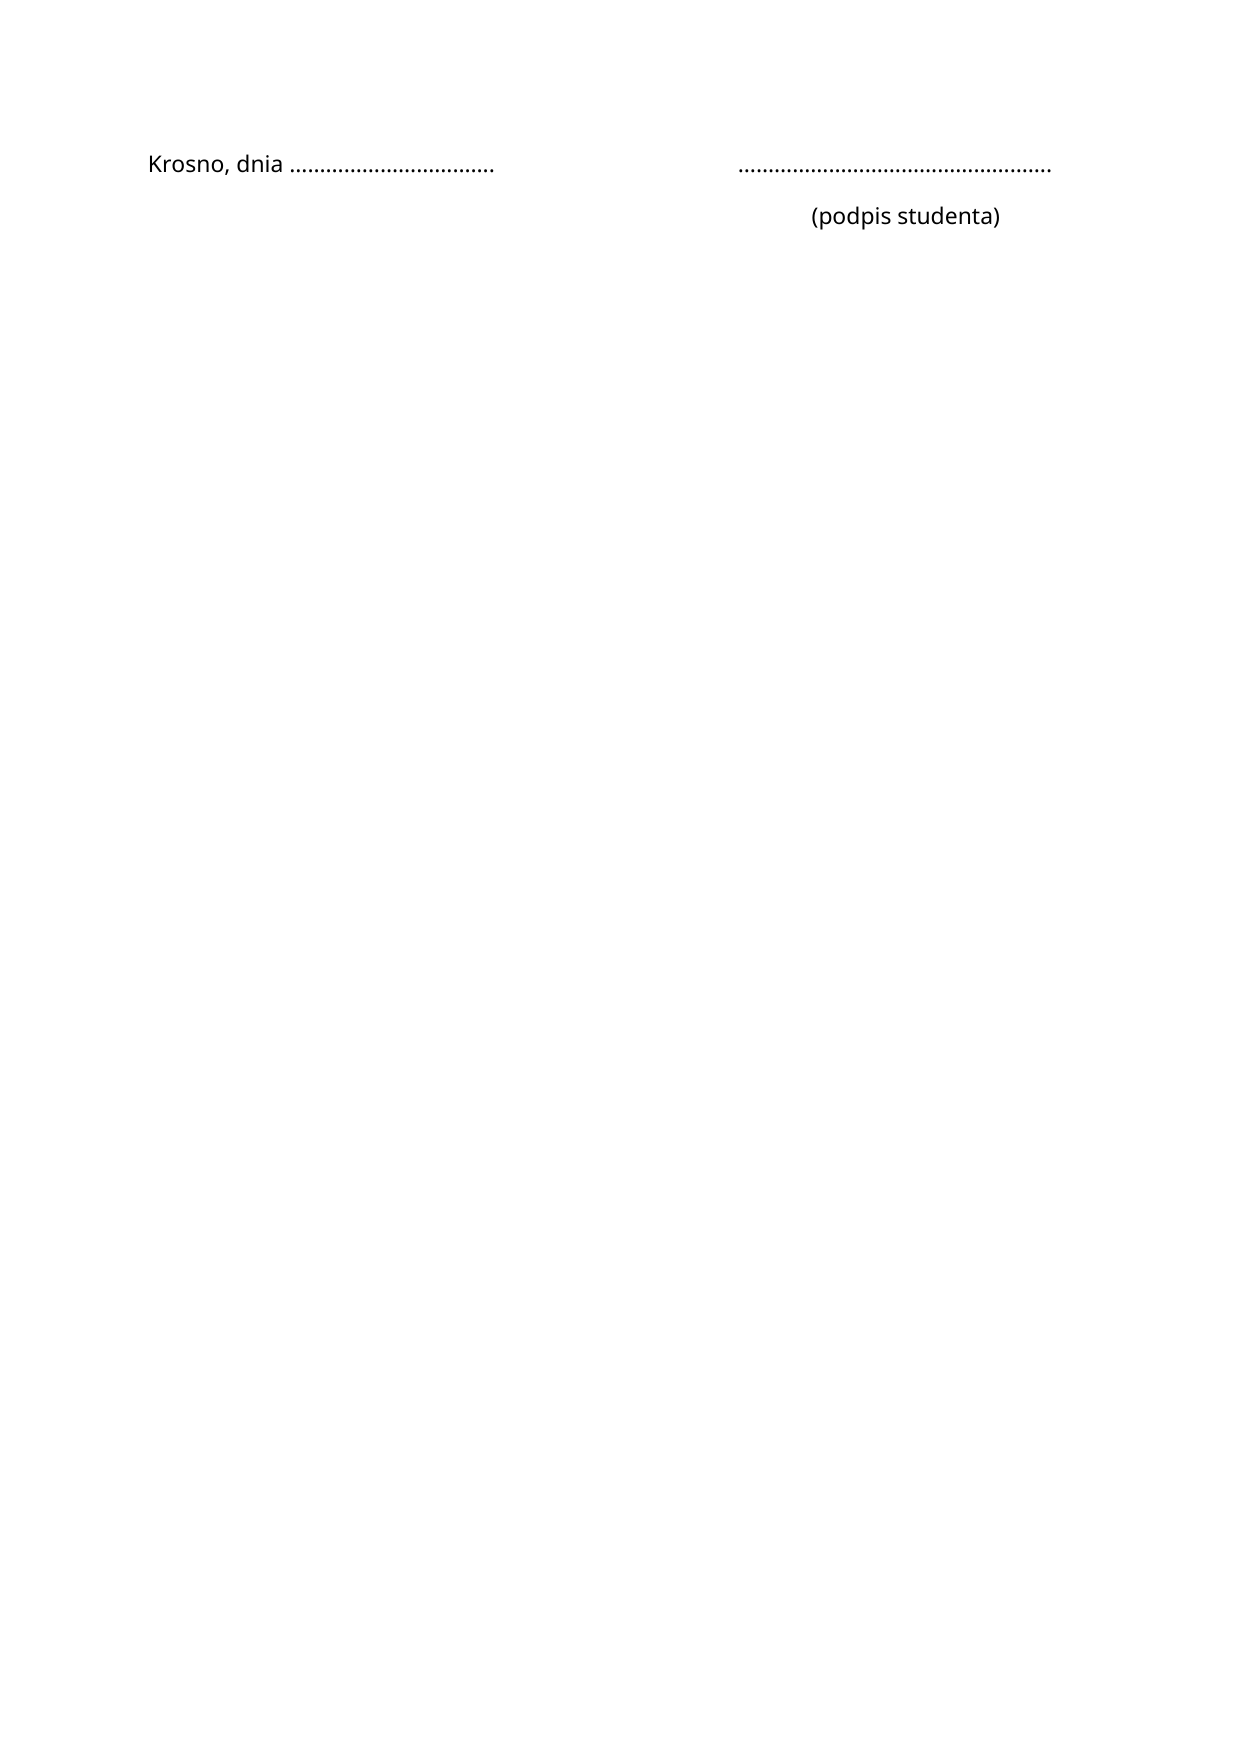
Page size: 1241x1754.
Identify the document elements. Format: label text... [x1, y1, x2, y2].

text Krosno, dnia ……………………………. ……………………………………………. [148, 148, 1093, 179]
text (podpis studenta) [148, 200, 1093, 231]
